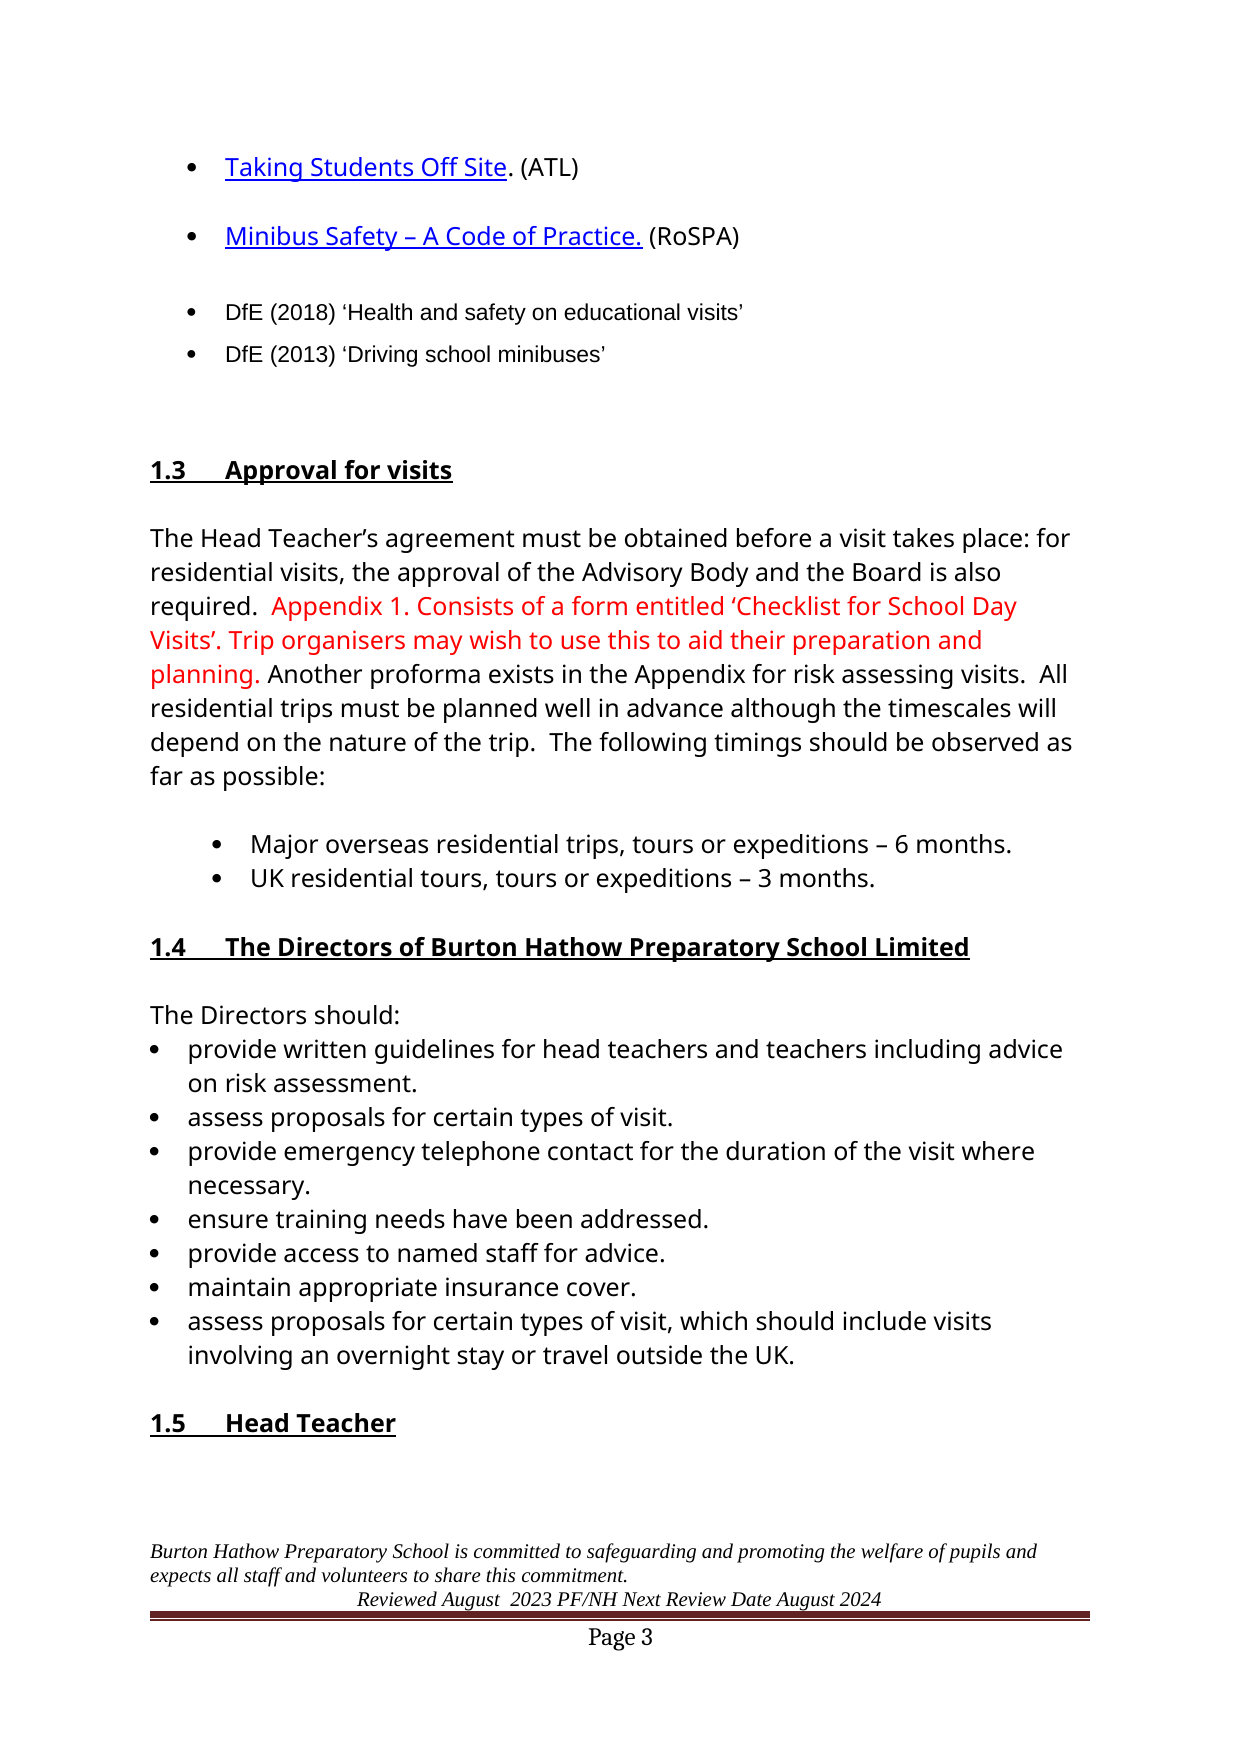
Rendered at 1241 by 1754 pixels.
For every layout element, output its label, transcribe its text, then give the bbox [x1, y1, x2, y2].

text The Head Teacher’s agreement must be obtained before a visit takes place: for residential visits, the approval of the Advisory Body and the Board is also required. Appendix 1. Consists of a form entitled ‘Checklist for School Day Visits’. Trip organisers may wish to use this to aid their preparation and planning. Another proforma exists in the Appendix for risk assessing visits. All residential trips must be planned well in advance although the timescales will depend on the nature of the trip. The following timings should be observed as far as possible: [150, 520, 1090, 793]
list assess proposals for certain types of visit. [150, 1099, 1090, 1133]
subtitle 1.4 The Directors of Burton Hathow Preparatory School Limited [150, 929, 1090, 963]
list provide access to named staff for advice. [150, 1236, 1090, 1270]
list assess proposals for certain types of visit, which should include visits involving an overnight stay or travel outside the UK. [150, 1304, 1090, 1372]
list UK residential tours, tours or expeditions – 3 months. [212, 861, 1090, 895]
list provide emergency telephone contact for the duration of the visit where necessary. [150, 1133, 1090, 1202]
list Taking Students Off Site. (ATL) [187, 150, 1090, 184]
list provide written guidelines for head teachers and teachers including advice on risk assessment. [150, 1031, 1090, 1099]
list DfE (2013) ‘Driving school minibuses’ [187, 341, 1090, 368]
list DfE (2018) ‘Health and safety on educational visits’ [187, 299, 1090, 325]
list Major overseas residential trips, tours or expeditions – 6 months. [212, 827, 1090, 861]
subtitle 1.5 Head Teacher [150, 1406, 1090, 1440]
text The Directors should: [150, 997, 1090, 1031]
subtitle 1.3 Approval for visits [150, 452, 1090, 486]
list Minibus Safety – A Code of Practice. (RoSPA) [187, 218, 1090, 252]
list ensure training needs have been addressed. [150, 1202, 1090, 1236]
list maintain appropriate insurance cover. [150, 1270, 1090, 1304]
